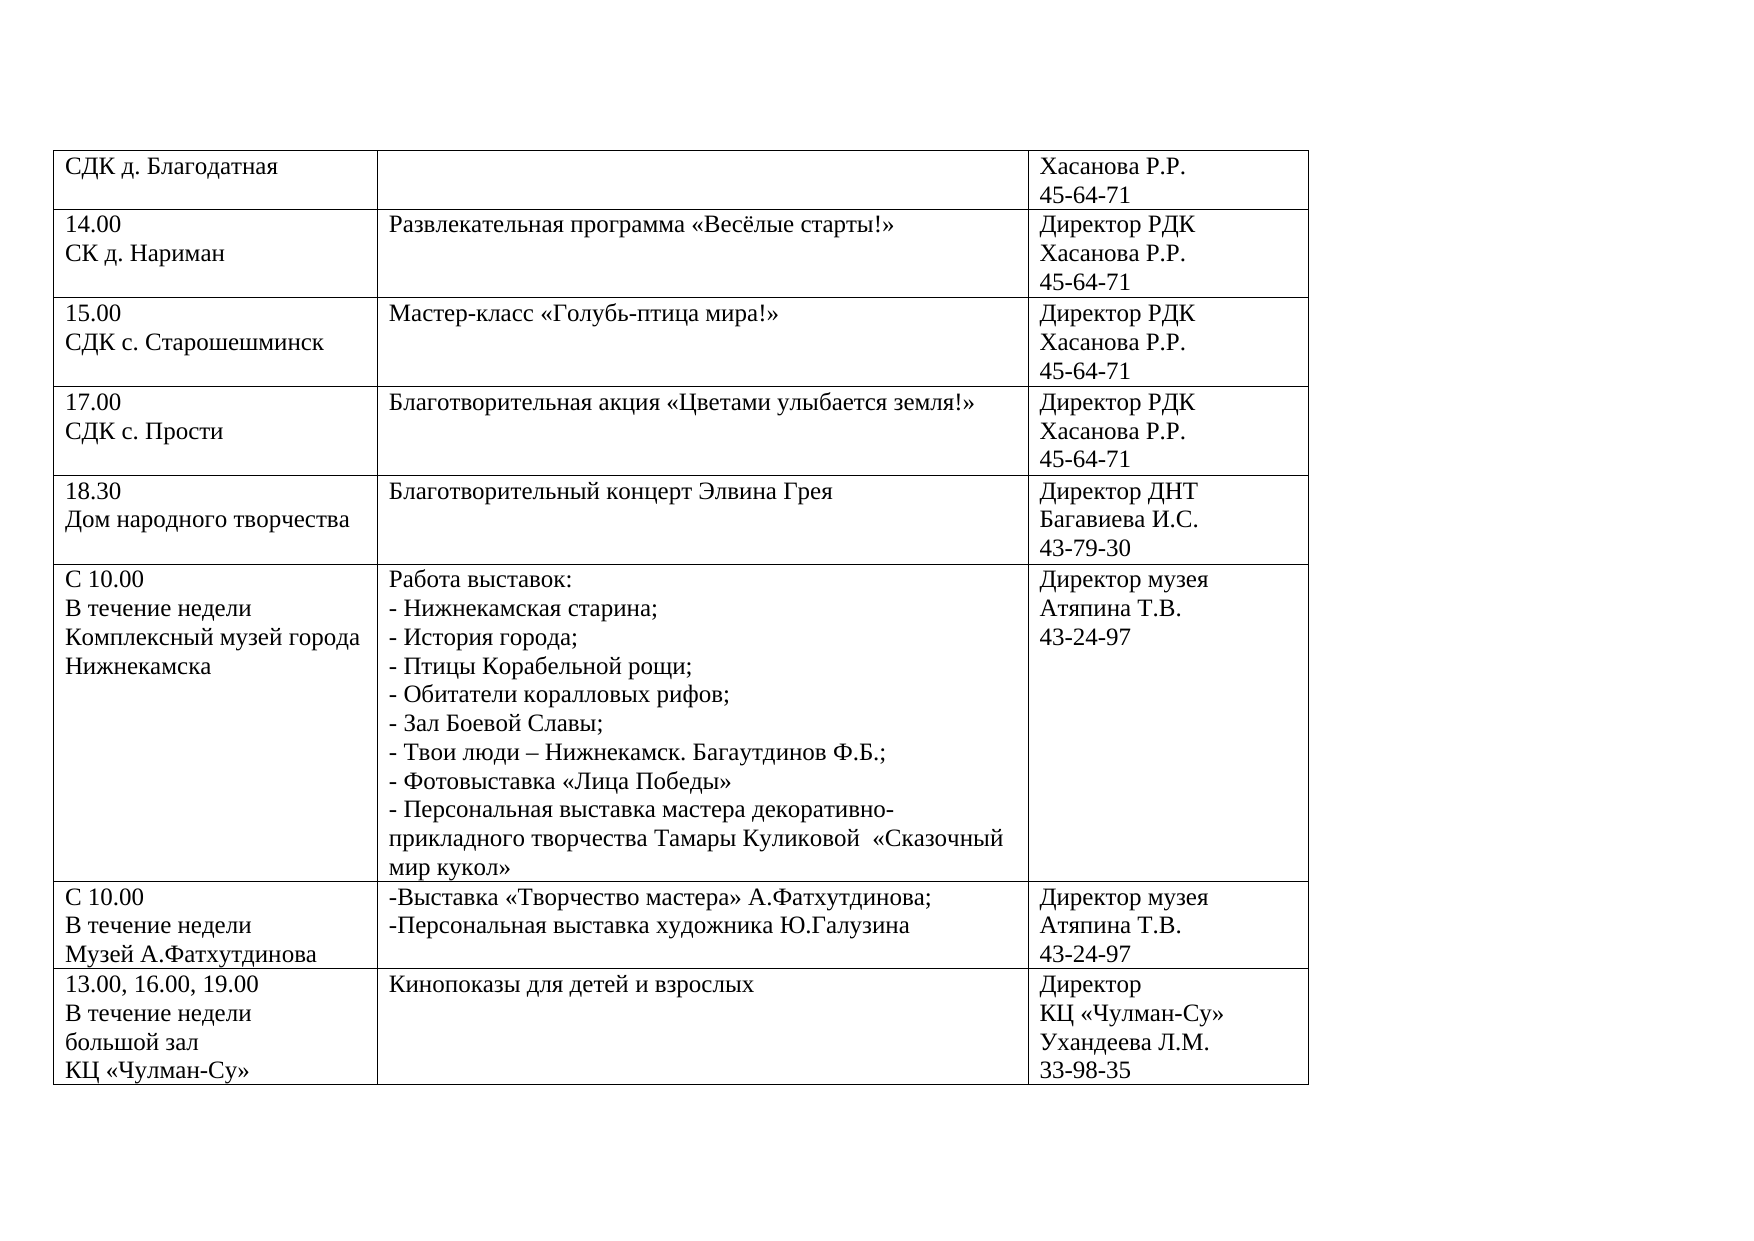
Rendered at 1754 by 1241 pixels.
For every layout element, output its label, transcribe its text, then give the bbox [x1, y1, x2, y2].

table_cell С 10.00 В течение недели Комплексный музей города Нижнекамска [54, 565, 377, 881]
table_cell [378, 151, 1028, 208]
table_cell Директор КЦ «Чулман-Су» Ухандеева Л.М. 33-98-35 [1029, 969, 1308, 1084]
table_cell Мастер-класс «Голубь-птица мира!» [378, 298, 1028, 386]
table_cell 18.30 Дом народного творчества [54, 476, 377, 563]
table_cell С 10.00 В течение недели Музей А.Фатхутдинова [54, 882, 377, 968]
table_cell Директор музея Атяпина Т.В. 43-24-97 [1029, 565, 1308, 881]
table_cell Директор РДК Хасанова Р.Р. 45-64-71 [1029, 210, 1308, 297]
table_cell Директор РДК Хасанова Р.Р. 45-64-71 [1029, 298, 1308, 386]
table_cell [54, 151, 377, 208]
table_cell Благотворительная акция «Цветами улыбается земля!» [378, 387, 1028, 475]
table_cell 14.00 СК д. Нариман [54, 210, 377, 297]
table_cell 15.00 СДК с. Старошешминск [54, 298, 377, 386]
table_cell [1029, 151, 1308, 208]
table_cell Кинопоказы для детей и взрослых [378, 969, 1028, 1084]
table_cell Директор ДНТ Багавиева И.С. 43-79-30 [1029, 476, 1308, 563]
table_cell 13.00, 16.00, 19.00 В течение недели большой зал КЦ «Чулман-Су» [54, 969, 377, 1084]
table_cell Работа выставок: - Нижнекамская старина; - История города; - Птицы Корабельной рощи; - Обитатели коралловых рифов; - Зал Боевой Славы; - Твои люди – Нижнекамск. Багаутдинов Ф.Б.; - Фотовыставка «Лица Победы» - Персональная выставка мастера декоративно-прикладного творчества Тамары Куликовой «Сказочный мир кукол» [378, 565, 1028, 881]
table_cell -Выставка «Творчество мастера» А.Фатхутдинова; -Персональная выставка художника Ю.Галузина [378, 882, 1028, 968]
table_cell 17.00 СДК с. Прости [54, 387, 377, 475]
table_cell Директор РДК Хасанова Р.Р. 45-64-71 [1029, 387, 1308, 475]
table_cell Благотворительный концерт Элвина Грея [378, 476, 1028, 563]
table_cell Развлекательная программа «Весёлые старты!» [378, 210, 1028, 297]
table_cell Директор музея Атяпина Т.В. 43-24-97 [1029, 882, 1308, 968]
